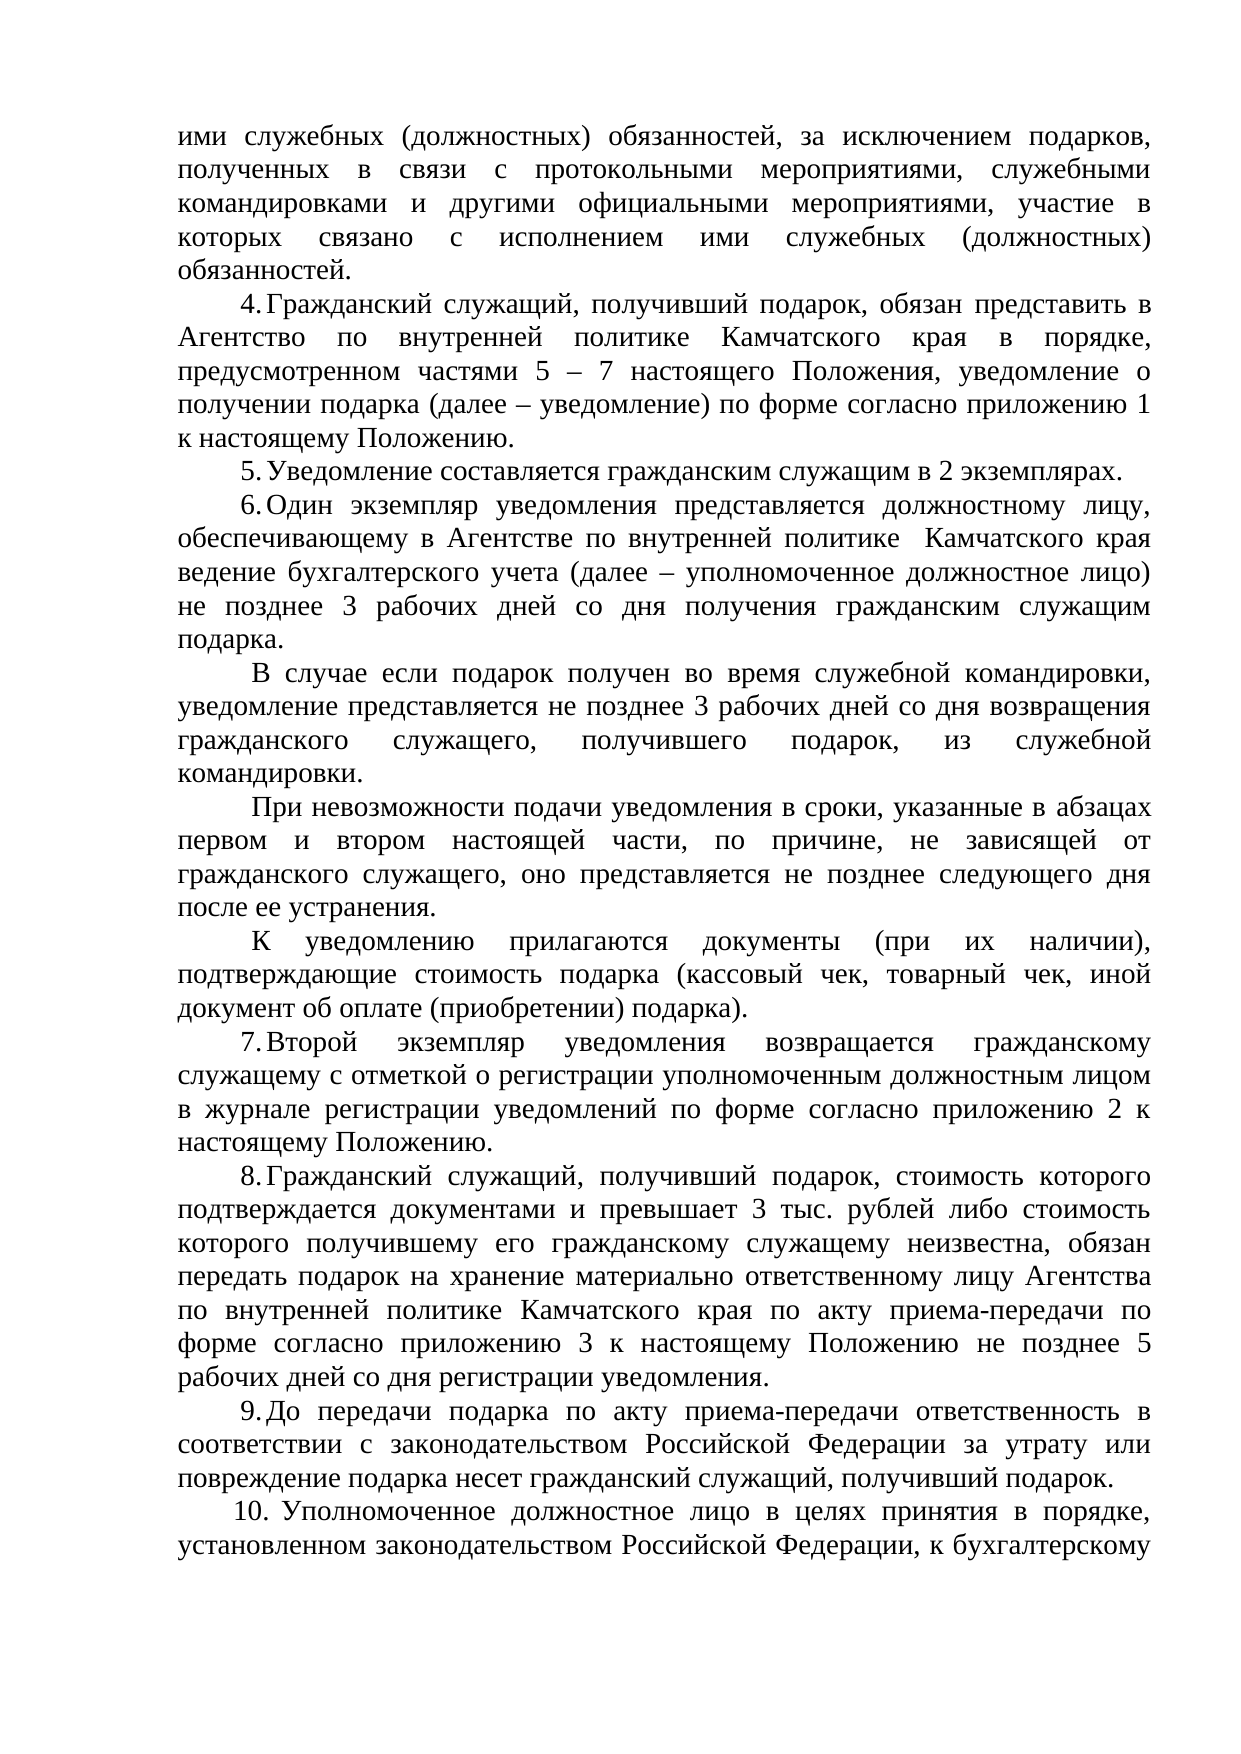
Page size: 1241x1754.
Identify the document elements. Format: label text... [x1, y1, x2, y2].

text К уведомлению прилагаются документы (при их наличии), подтверждающие стоимость подарка (кассовый чек, товарный чек, иной документ об оплате (приобретении) подарка). [177, 923, 1152, 1024]
list До передачи подарка по акту приема-передачи ответственность в соответствии с законодательством Российской Федерации за утрату или повреждение подарка несет гражданский служащий, получивший подарок. [177, 1393, 1152, 1493]
list Уведомление составляется гражданским служащим в 2 экземплярах. [177, 453, 1152, 487]
list Гражданский служащий, получивший подарок, обязан представить в Агентство по внутренней политике Камчатского края в порядке, предусмотренном частями 5 – 7 настоящего Положения, уведомление о получении подарка (далее – уведомление) по форме согласно приложению 1 к настоящему Положению. [177, 286, 1152, 453]
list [177, 1493, 1152, 1560]
list Второй экземпляр уведомления возвращается гражданскому служащему с отметкой о регистрации уполномоченным должностным лицом в журнале регистрации уведомлений по форме согласно приложению 2 к настоящему Положению. [177, 1024, 1152, 1158]
list Гражданский служащий, получивший подарок, стоимость которого подтверждается документами и превышает 3 тыс. рублей либо стоимость которого получившему его гражданскому служащему неизвестна, обязан передать подарок на хранение материально ответственному лицу Агентства по внутренней политике Камчатского края по акту приема-передачи по форме согласно приложению 3 к настоящему Положению не позднее 5 рабочих дней со дня регистрации уведомления. [177, 1158, 1152, 1393]
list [177, 118, 1152, 286]
list Один экземпляр уведомления представляется должностному лицу, обеспечивающему в Агентстве по внутренней политике Камчатского края ведение бухгалтерского учета (далее – уполномоченное должностное лицо) не позднее 3 рабочих дней со дня получения гражданским служащим подарка. [177, 487, 1152, 655]
text При невозможности подачи уведомления в сроки, указанные в абзацах первом и втором настоящей части, по причине, не зависящей от гражданского служащего, оно представляется не позднее следующего дня после ее устранения. [177, 789, 1152, 923]
text В случае если подарок получен во время служебной командировки, уведомление представляется не позднее 3 рабочих дней со дня возвращения гражданского служащего, получившего подарок, из служебной командировки. [177, 655, 1152, 789]
